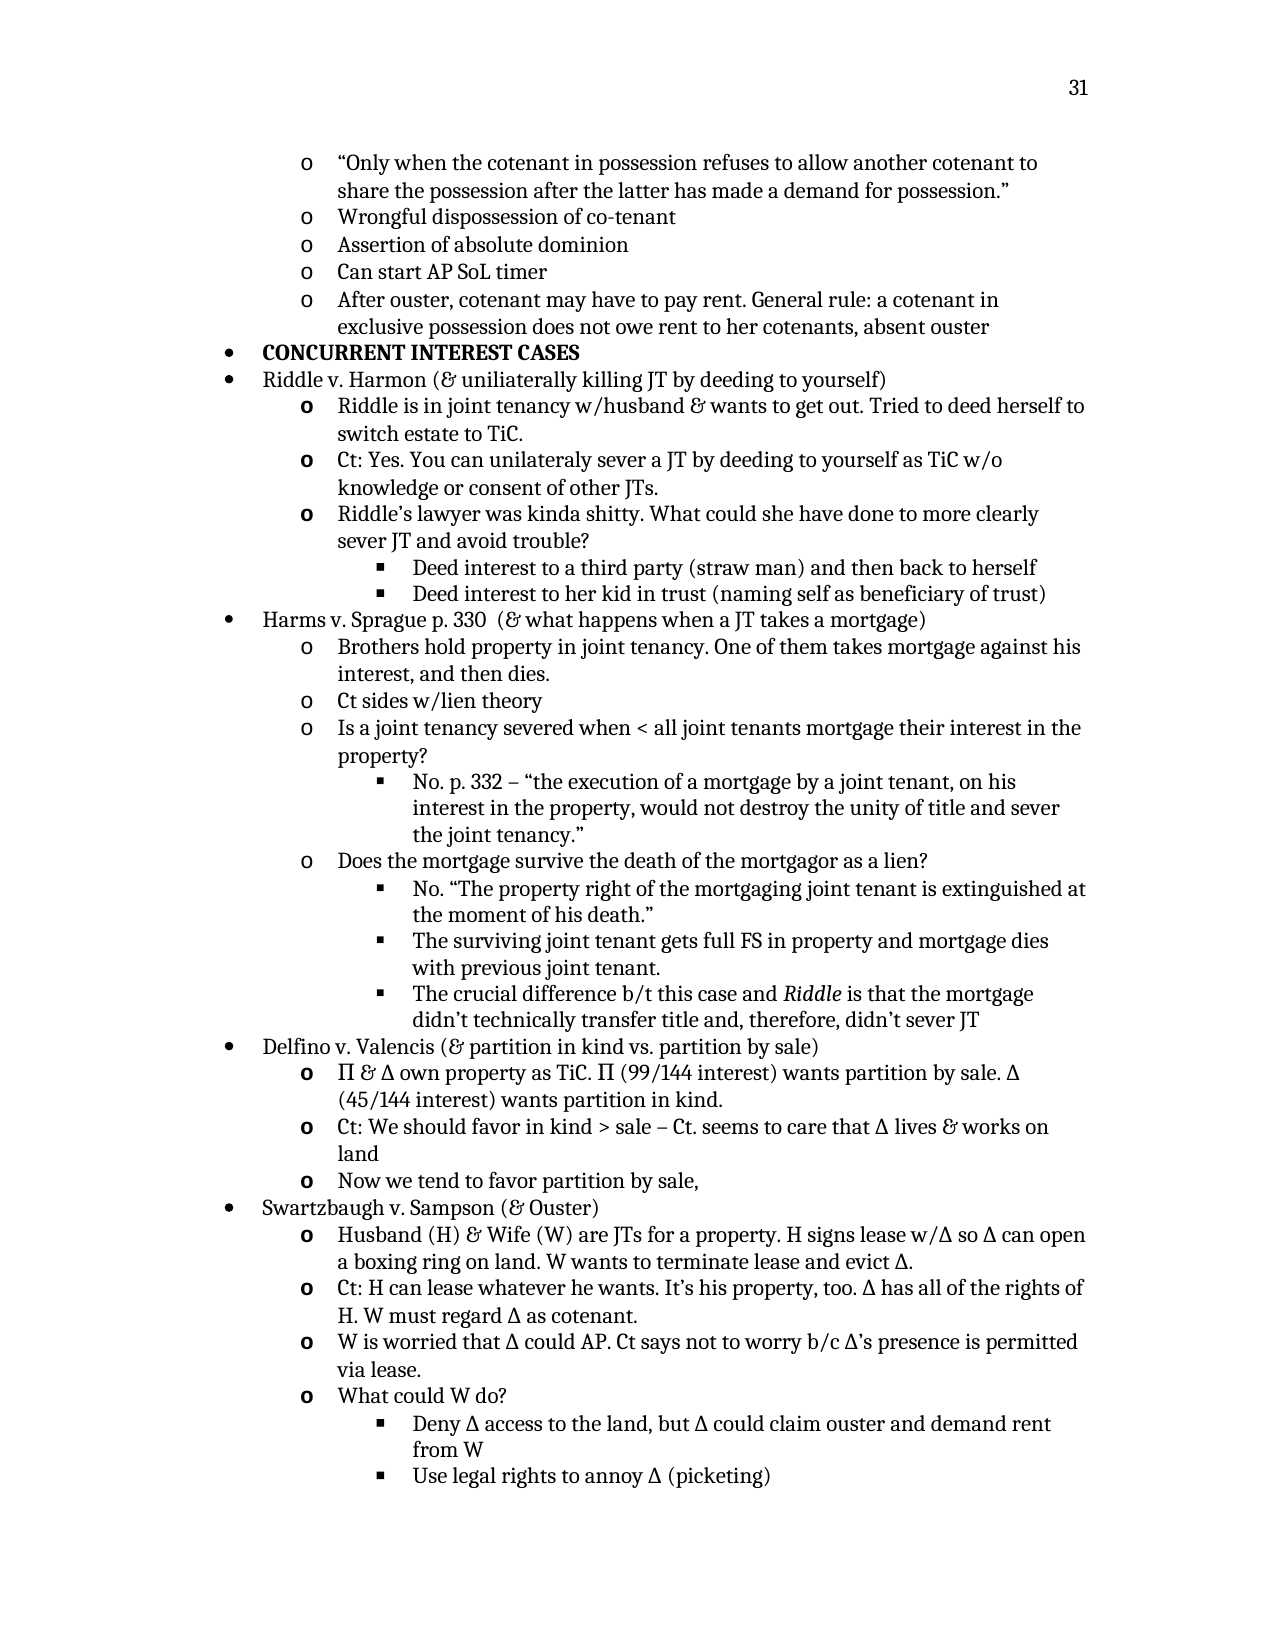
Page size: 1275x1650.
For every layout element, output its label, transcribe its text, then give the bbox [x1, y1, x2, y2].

list No. “The property right of the mortgaging joint tenant is extinguished at the moment of his death.” [375, 875, 1087, 928]
list CONCURRENT INTEREST CASES [225, 340, 1087, 367]
list Riddle’s lawyer was kinda shitty. What could she have done to more clearly sever JT and avoid trouble? [300, 501, 1087, 554]
list Use legal rights to annoy ∆ (picketing) [375, 1463, 1087, 1489]
list Is a joint tenancy severed when < all joint tenants mortgage their interest in the property? [300, 715, 1087, 769]
list Harms v. Sprague p. 330 (& what happens when a JT takes a mortgage) [225, 607, 1087, 633]
list Ct sides w/lien theory [300, 687, 1087, 715]
list Assertion of absolute dominion [300, 231, 1087, 259]
list Ct: H can lease whatever he wants. It’s his property, too. ∆ has all of the rights of H. W must regard ∆ as cotenant. [300, 1275, 1087, 1329]
list Delfino v. Valencis (& partition in kind vs. partition by sale) [225, 1033, 1087, 1060]
list Does the mortgage survive the death of the mortgagor as a lien? [300, 848, 1087, 875]
list W is worried that ∆ could AP. Ct says not to worry b/c ∆’s presence is permitted via lease. [300, 1329, 1087, 1383]
list Wrongful dispossession of co-tenant [300, 204, 1087, 231]
list Ct: Yes. You can unilateraly sever a JT by deeding to yourself as TiC w/o knowledge or consent of other JTs. [300, 447, 1087, 501]
list What could W do? [300, 1383, 1087, 1410]
list Deed interest to a third party (straw man) and then back to herself [375, 554, 1087, 581]
list Swartzbaugh v. Sampson (& Ouster) [225, 1195, 1087, 1221]
list Now we tend to favor partition by sale, [300, 1167, 1087, 1195]
list Can start AP SoL timer [300, 259, 1087, 286]
list Ct: We should favor in kind > sale – Ct. seems to care that ∆ lives & works on land [300, 1114, 1087, 1167]
list Riddle is in joint tenancy w/husband & wants to get out. Tried to deed herself to switch estate to TiC. [300, 393, 1087, 447]
list Deny ∆ access to the land, but ∆ could claim ouster and demand rent from W [375, 1410, 1087, 1463]
list Riddle v. Harmon (& uniliaterally killing JT by deeding to yourself) [225, 367, 1087, 393]
list Deed interest to her kid in trust (naming self as beneficiary of trust) [375, 581, 1087, 607]
list After ouster, cotenant may have to pay rent. General rule: a cotenant in exclusive possession does not owe rent to her cotenants, absent ouster [300, 286, 1087, 340]
list “Only when the cotenant in possession refuses to allow another cotenant to share the possession after the latter has made a demand for possession.” [300, 150, 1087, 204]
list Π & ∆ own property as TiC. Π (99/144 interest) wants partition by sale. ∆ (45/144 interest) wants partition in kind. [300, 1060, 1087, 1114]
list Brothers hold property in joint tenancy. One of them takes mortgage against his interest, and then dies. [300, 633, 1087, 687]
list Husband (H) & Wife (W) are JTs for a property. H signs lease w/∆ so ∆ can open a boxing ring on land. W wants to terminate lease and evict ∆. [300, 1221, 1087, 1275]
list The surviving joint tenant gets full FS in property and mortgage dies with previous joint tenant. [375, 928, 1087, 981]
list No. p. 332 – “the execution of a mortgage by a joint tenant, on his interest in the property, would not destroy the unity of title and sever the joint tenancy.” [375, 769, 1087, 848]
list The crucial difference b/t this case and Riddle is that the mortgage didn’t technically transfer title and, therefore, didn’t sever JT [375, 981, 1087, 1033]
